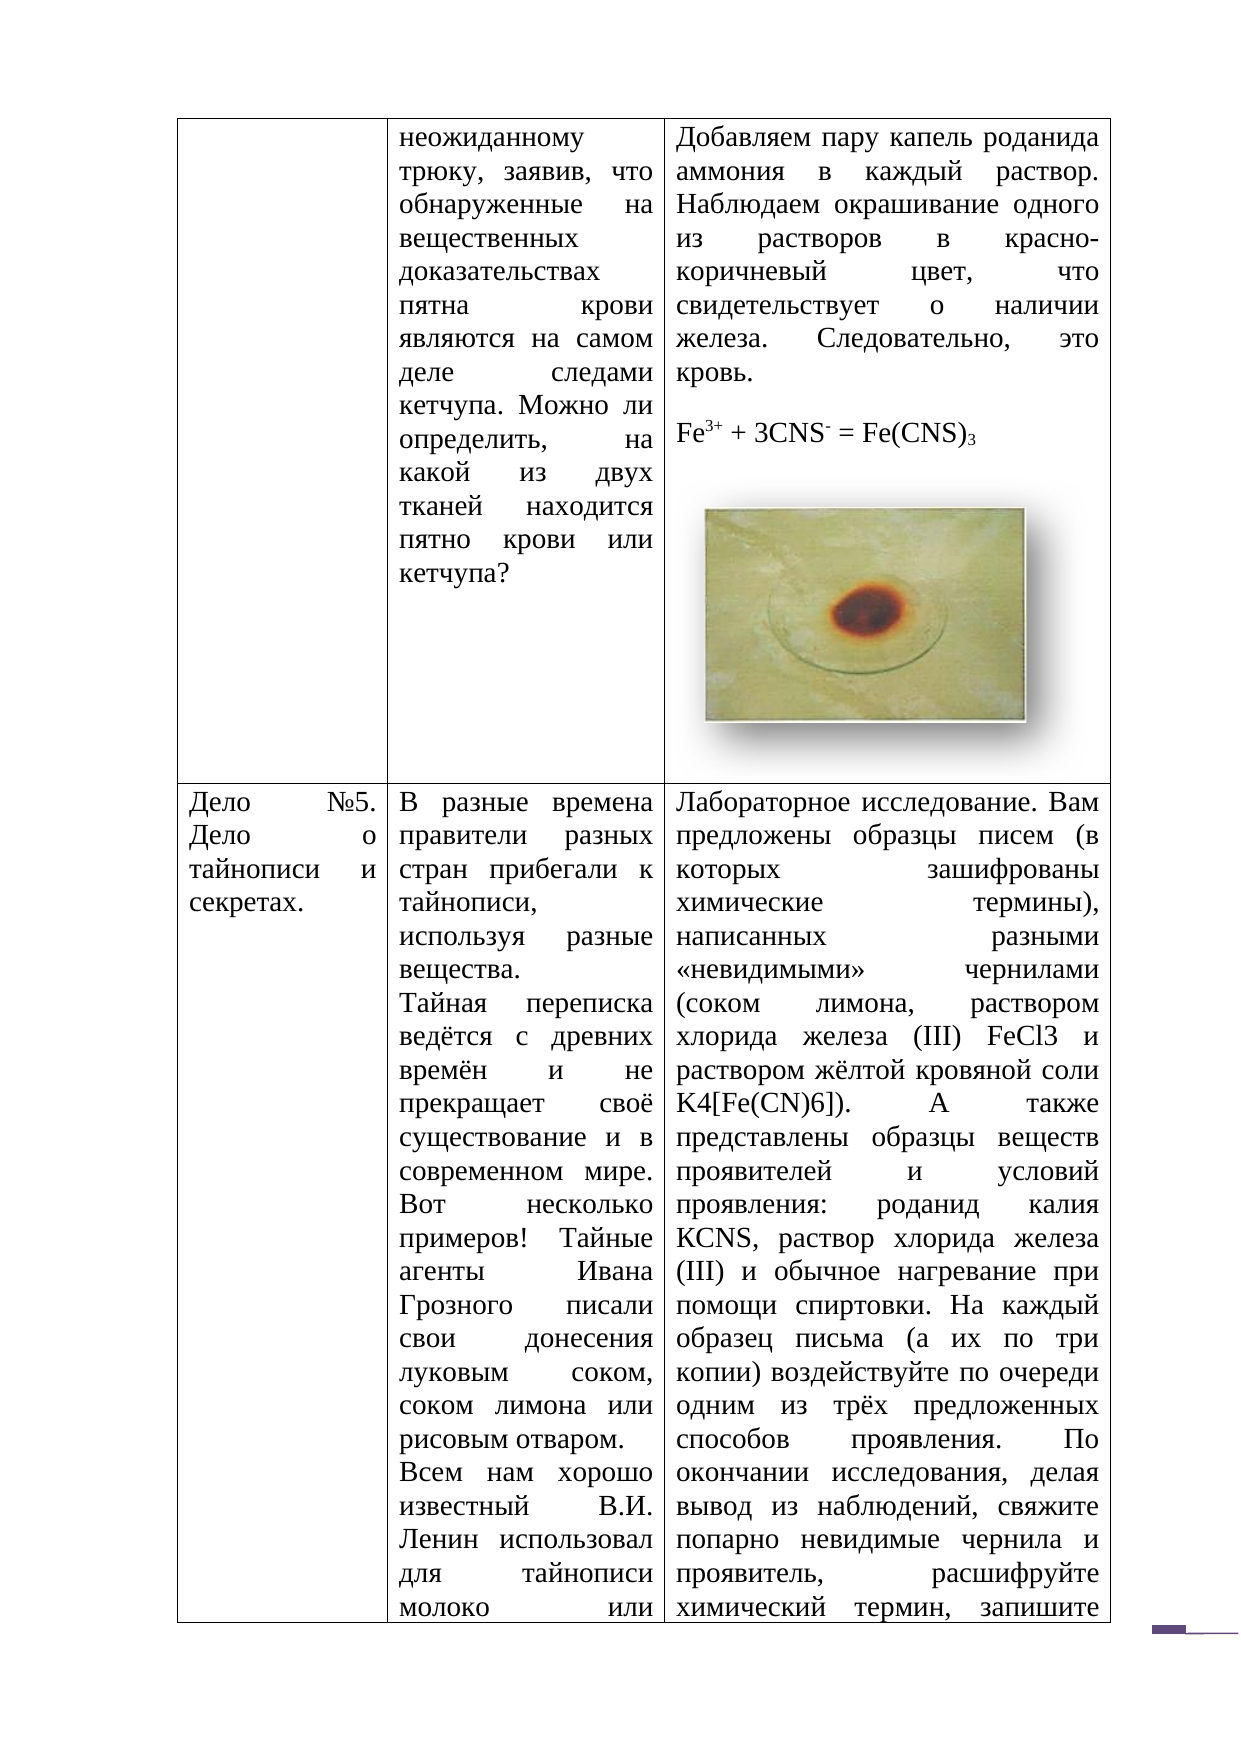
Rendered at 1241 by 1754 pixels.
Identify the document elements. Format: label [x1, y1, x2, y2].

table_cell [178, 119, 387, 783]
picture [703, 507, 1027, 723]
table_cell [388, 119, 664, 783]
table_cell [665, 784, 1110, 1622]
table_cell [388, 784, 664, 1622]
table_cell [178, 784, 387, 1622]
table_cell [665, 119, 1110, 783]
